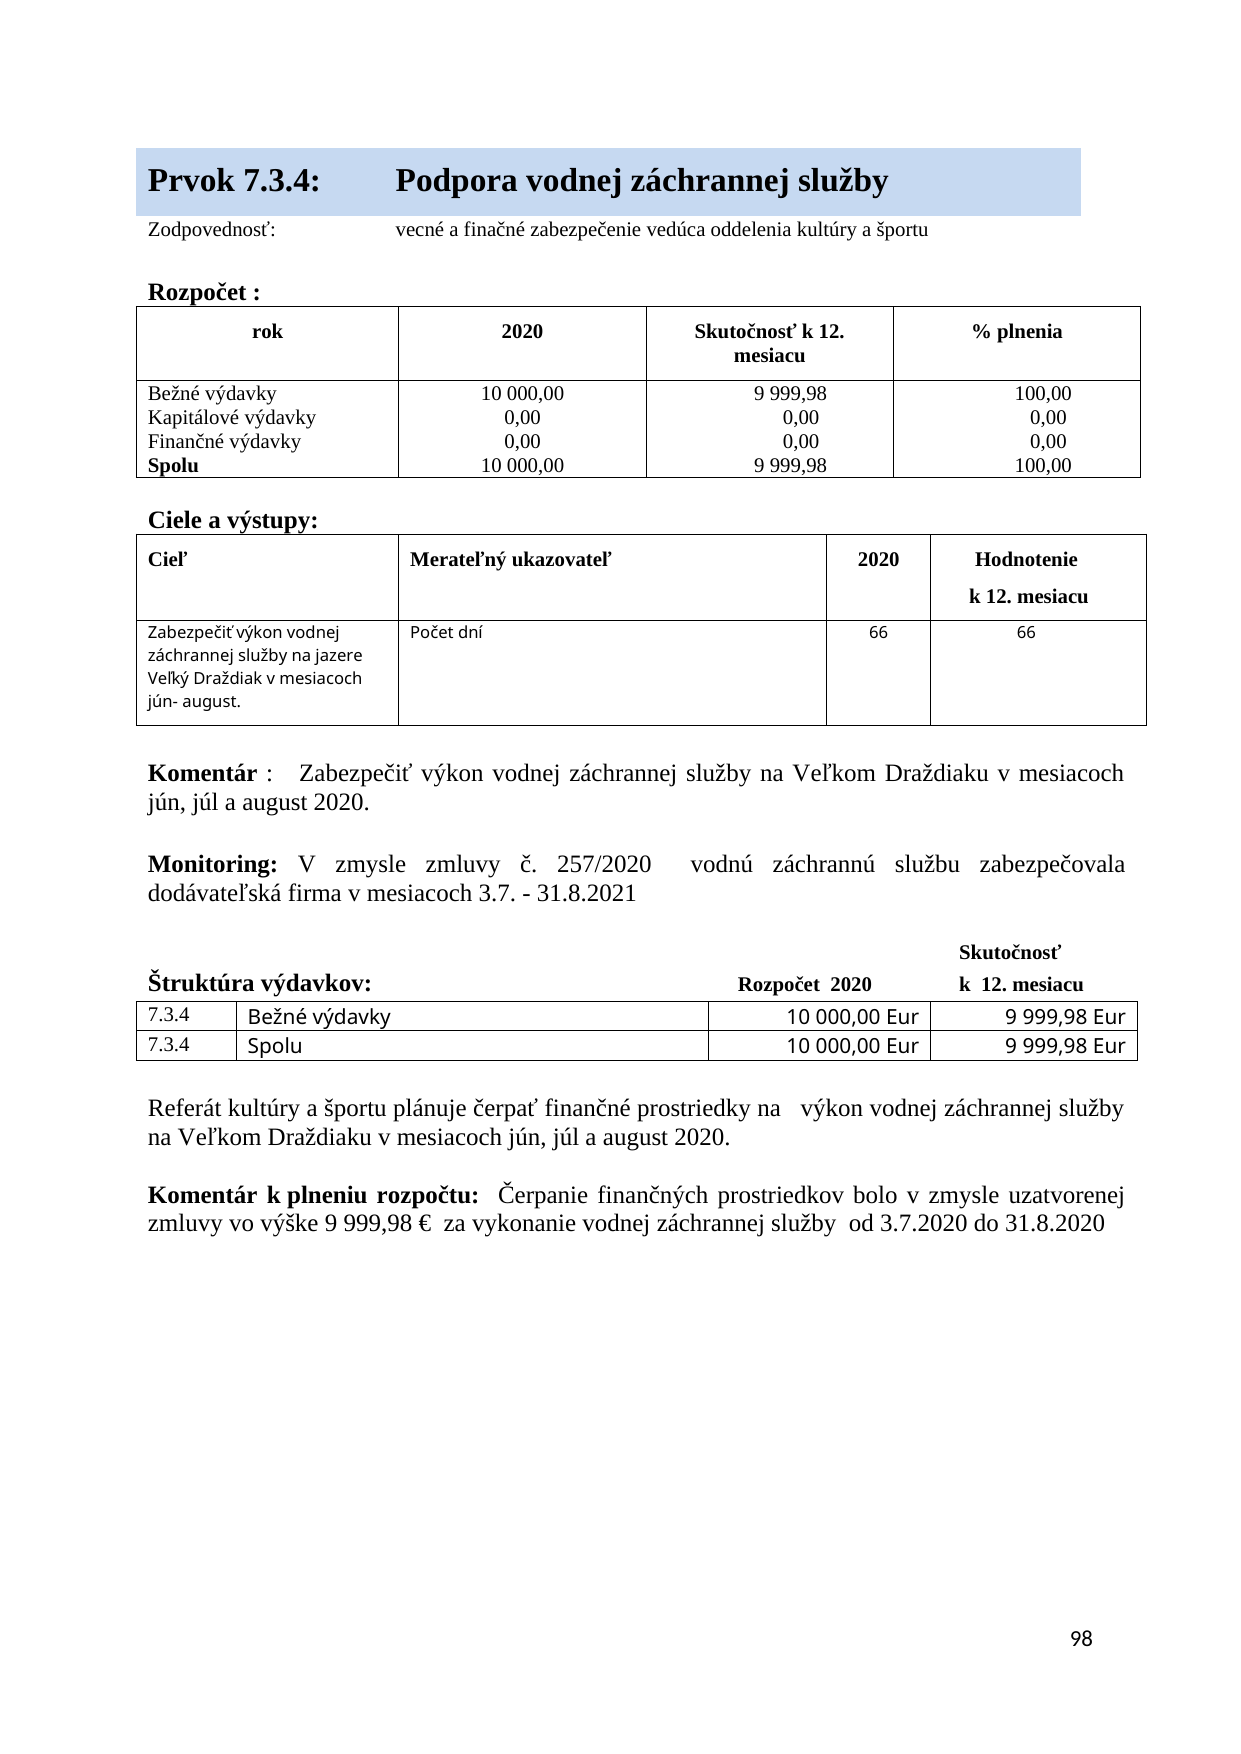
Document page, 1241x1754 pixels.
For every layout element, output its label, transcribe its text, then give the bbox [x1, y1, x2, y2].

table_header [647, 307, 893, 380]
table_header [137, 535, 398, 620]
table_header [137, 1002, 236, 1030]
text Ciele a výstupy: [148, 505, 1093, 533]
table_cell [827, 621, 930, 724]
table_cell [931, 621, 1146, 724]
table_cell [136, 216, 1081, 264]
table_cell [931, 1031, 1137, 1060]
text Skutočnosť [148, 939, 1093, 964]
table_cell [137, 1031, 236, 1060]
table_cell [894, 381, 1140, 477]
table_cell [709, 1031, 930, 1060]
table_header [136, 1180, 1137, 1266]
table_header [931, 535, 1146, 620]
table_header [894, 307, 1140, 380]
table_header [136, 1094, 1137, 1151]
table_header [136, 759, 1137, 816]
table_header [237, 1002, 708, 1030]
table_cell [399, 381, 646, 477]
text Rozpočet : [148, 277, 1093, 306]
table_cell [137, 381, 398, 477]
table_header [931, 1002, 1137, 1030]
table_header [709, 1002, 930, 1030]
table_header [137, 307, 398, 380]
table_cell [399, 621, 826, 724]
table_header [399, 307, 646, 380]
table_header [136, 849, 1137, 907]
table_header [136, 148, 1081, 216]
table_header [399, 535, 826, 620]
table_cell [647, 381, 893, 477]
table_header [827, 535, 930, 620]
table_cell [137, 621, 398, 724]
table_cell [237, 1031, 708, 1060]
text Štruktúra výdavkov: Rozpočet 2020 k 12. mesiacu [148, 968, 1093, 997]
